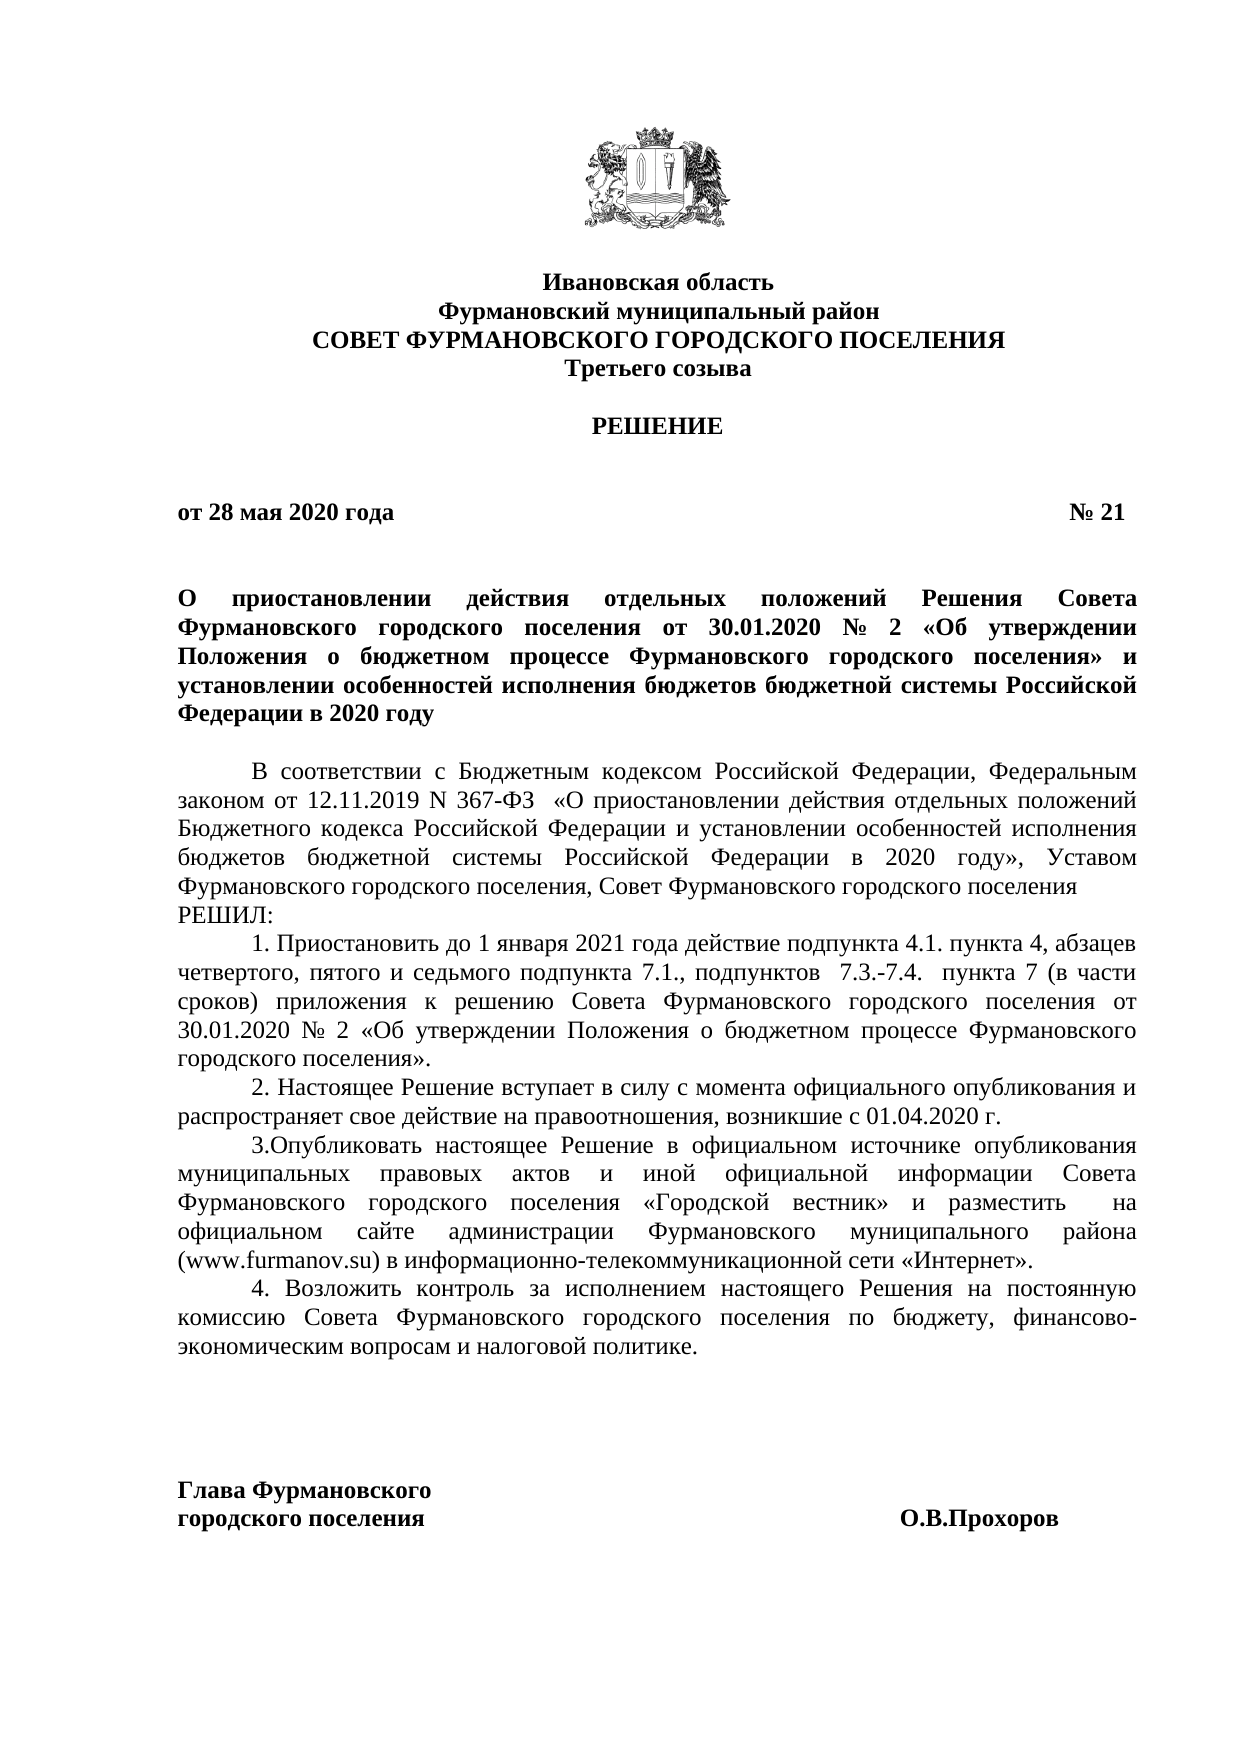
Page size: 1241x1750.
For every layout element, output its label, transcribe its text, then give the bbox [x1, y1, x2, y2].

text 1. Приостановить до 1 января 2021 года действие подпункта 4.1. пункта 4, абзацев четвертого, пятого и седьмого подпункта 7.1., подпунктов 7.3.-7.4. пункта 7 (в части сроков) приложения к решению Совета Фурмановского городского поселения от 30.01.2020 № 2 «Об утверждении Положения о бюджетном процессе Фурмановского городского поселения». [177, 928, 1138, 1072]
text О приостановлении действия отдельных положений Решения Совета Фурмановского городского поселения от 30.01.2020 № 2 «Об утверждении Положения о бюджетном процессе Фурмановского городского поселения» и установлении особенностей исполнения бюджетов бюджетной системы Российской Федерации в 2020 году [177, 583, 1138, 727]
text 3.Опубликовать настоящее Решение в официальном источнике опубликования муниципальных правовых актов и иной официальной информации Совета Фурмановского городского поселения «Городской вестник» и разместить на официальном сайте администрации Фурмановского муниципального района (www.furmanov.su) в информационно-телекоммуникационной сети «Интернет». [177, 1130, 1138, 1273]
picture [575, 118, 740, 239]
text В соответствии с Бюджетным кодексом Российской Федерации, Федеральным законом от 12.11.2019 N 367-ФЗ «О приостановлении действия отдельных положений Бюджетного кодекса Российской Федерации и установлении особенностей исполнения бюджетов бюджетной системы Российской Федерации в 2020 году», Уставом Фурмановского городского поселения, Совет Фурмановского городского поселения [177, 756, 1138, 900]
text Глава Фурмановского [177, 1475, 1138, 1503]
text городского поселения О.В.Прохоров [177, 1503, 1138, 1532]
text СОВЕТ ФУРМАНОВСКОГО ГОРОДСКОГО ПОСЕЛЕНИЯ [180, 325, 1138, 353]
text от 28 мая 2020 года № 21 [177, 497, 1138, 526]
text 4. Возложить контроль за исполнением настоящего Решения на постоянную комиссию Совета Фурмановского городского поселения по бюджету, финансово-экономическим вопросам и налоговой политике. [177, 1273, 1138, 1360]
text Третьего созыва [178, 353, 1138, 382]
text Ивановская область [179, 267, 1138, 296]
text Фурмановский муниципальный район [180, 296, 1138, 325]
text РЕШИЛ: [177, 900, 1138, 928]
text РЕШЕНИЕ [177, 411, 1138, 440]
text 2. Настоящее Решение вступает в силу с момента официального опубликования и распространяет свое действие на правоотношения, возникшие с 01.04.2020 г. [177, 1072, 1138, 1130]
